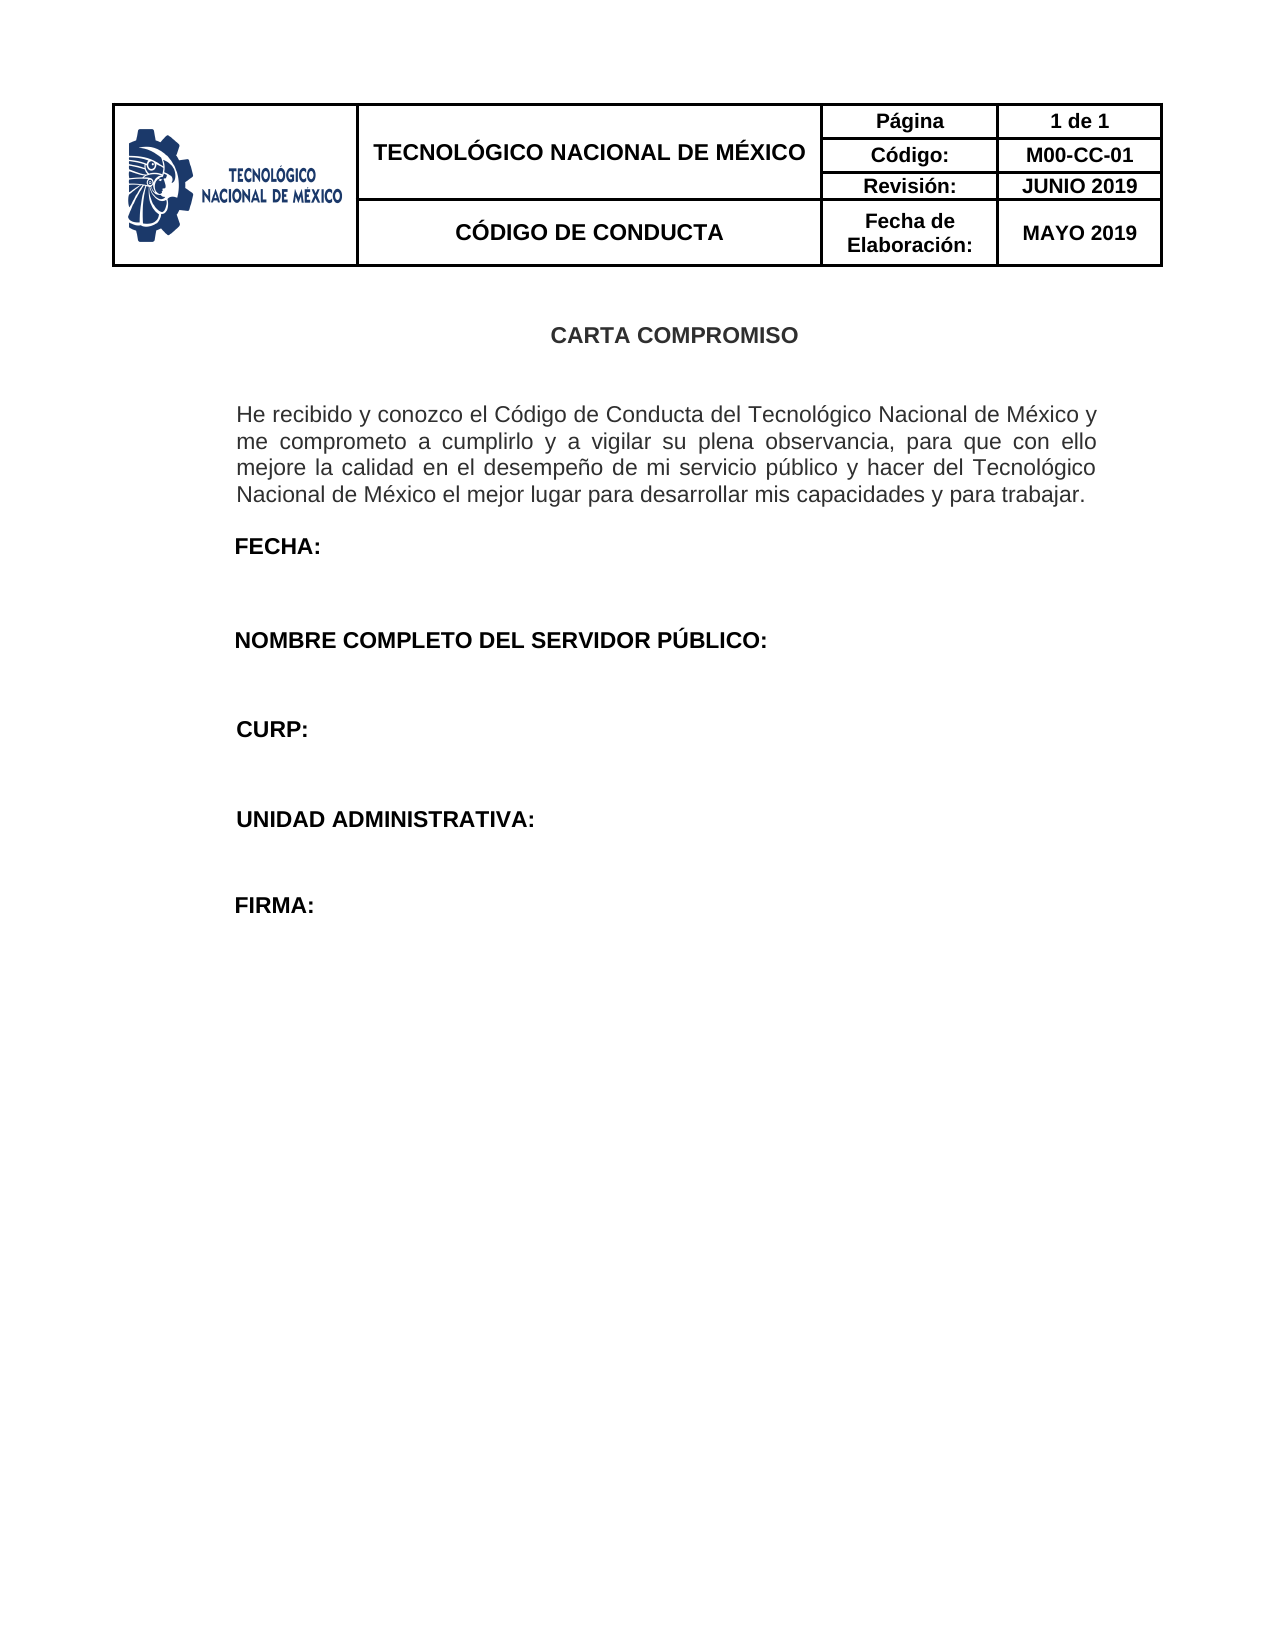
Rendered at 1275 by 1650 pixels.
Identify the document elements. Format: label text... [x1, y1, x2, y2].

text UNIDAD ADMINISTRATIVA: [236, 806, 681, 832]
text FECHA: [177, 533, 681, 559]
text He recibido y conozco el Código de Conducta del Tecnológico Nacional de México y me comprometo a cumplirlo y a vigilar su plena observancia, para que con ello mejore la calidad en el desempeño de mi servicio público y hacer del Tecnológico Nacional de México el mejor lugar para desarrollar mis capacidades y para trabajar. [236, 401, 1098, 507]
text CURP: [236, 716, 681, 743]
text NOMBRE COMPLETO DEL SERVIDOR PÚBLICO: [177, 627, 886, 653]
text FIRMA: [177, 892, 681, 918]
list CARTA COMPROMISO [251, 322, 1098, 349]
picture [120, 117, 350, 253]
